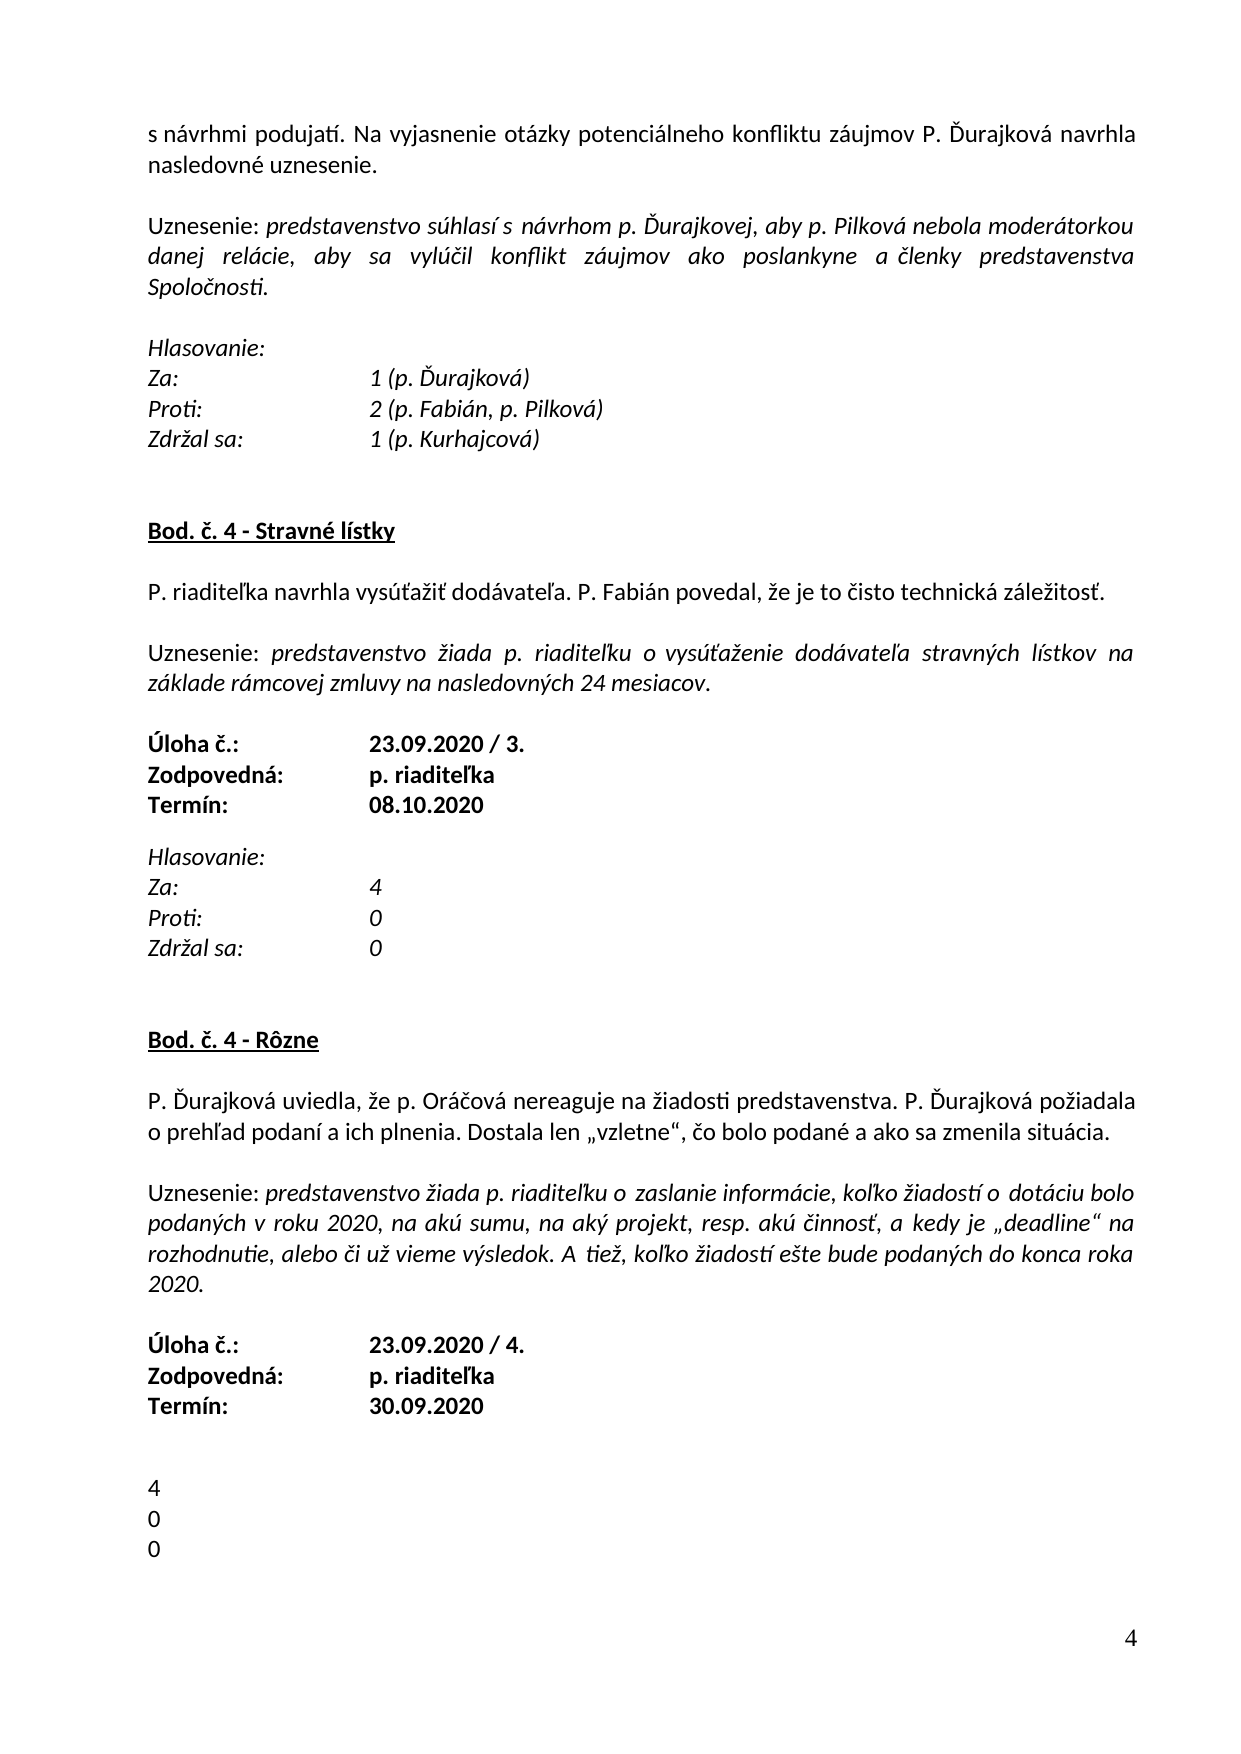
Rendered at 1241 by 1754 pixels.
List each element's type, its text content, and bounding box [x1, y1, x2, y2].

text Bod. č. 4 - Rôzne [148, 1024, 1137, 1055]
text Za: 1 (p. Ďurajková) [148, 362, 1137, 393]
text Proti: 2 (p. Fabián, p. Pilková) [148, 393, 1137, 423]
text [148, 118, 1137, 179]
text Zdržal sa: 1 (p. Kurhajcová) [148, 423, 1137, 454]
list Termín: 30.09.2020 [148, 1390, 1137, 1421]
list Zodpovedná: p. riaditeľka [148, 1360, 1137, 1390]
text Hlasovanie: [148, 332, 1137, 362]
list Zodpovedná: p. riaditeľka [148, 759, 1137, 790]
list Úloha č.: 23.09.2020 / 3. [148, 729, 1137, 759]
text Bod. č. 4 - Stravné lístky [148, 515, 1137, 546]
text P. Ďurajková uviedla, že p. Oráčová nereaguje na žiadosti predstavenstva. P. Ďurajková požiadala o prehľad podaní a ich plnenia. Dostala len „vzletne“, čo bolo podané a ako sa zmenila situácia. [148, 1085, 1137, 1146]
text Uznesenie: predstavenstvo žiada p. riaditeľku o vysúťaženie dodávateľa stravných lístkov na základe rámcovej zmluvy na nasledovných 24 mesiacov. [148, 637, 1137, 698]
text 0 [148, 1503, 1137, 1533]
list Termín: 08.10.2020 [148, 790, 1137, 820]
text Za: 4 [148, 872, 1137, 902]
text Zdržal sa: 0 [148, 933, 1137, 963]
list Úloha č.: 23.09.2020 / 4. [148, 1329, 1137, 1360]
text Uznesenie: predstavenstvo súhlasí s návrhom p. Ďurajkovej, aby p. Pilková nebola moderátorkou danej relácie, aby sa vylúčil konflikt záujmov ako poslankyne a členky predstavenstva Spoločnosti. [148, 210, 1137, 301]
text 4 [148, 1472, 1137, 1503]
text Uznesenie: predstavenstvo žiada p. riaditeľku o zaslanie informácie, koľko žiadostí o dotáciu bolo podaných v roku 2020, na akú sumu, na aký projekt, resp. akú činnosť, a kedy je „deadline“ na rozhodnutie, alebo či už vieme výsledok. A tiež, koľko žiadostí ešte bude podaných do konca roka 2020. [148, 1177, 1137, 1299]
text Hlasovanie: [148, 841, 1137, 872]
text 0 [148, 1533, 1137, 1564]
text P. riaditeľka navrhla vysúťažiť dodávateľa. P. Fabián povedal, že je to čisto technická záležitosť. [148, 576, 1137, 607]
text Proti: 0 [148, 902, 1137, 933]
